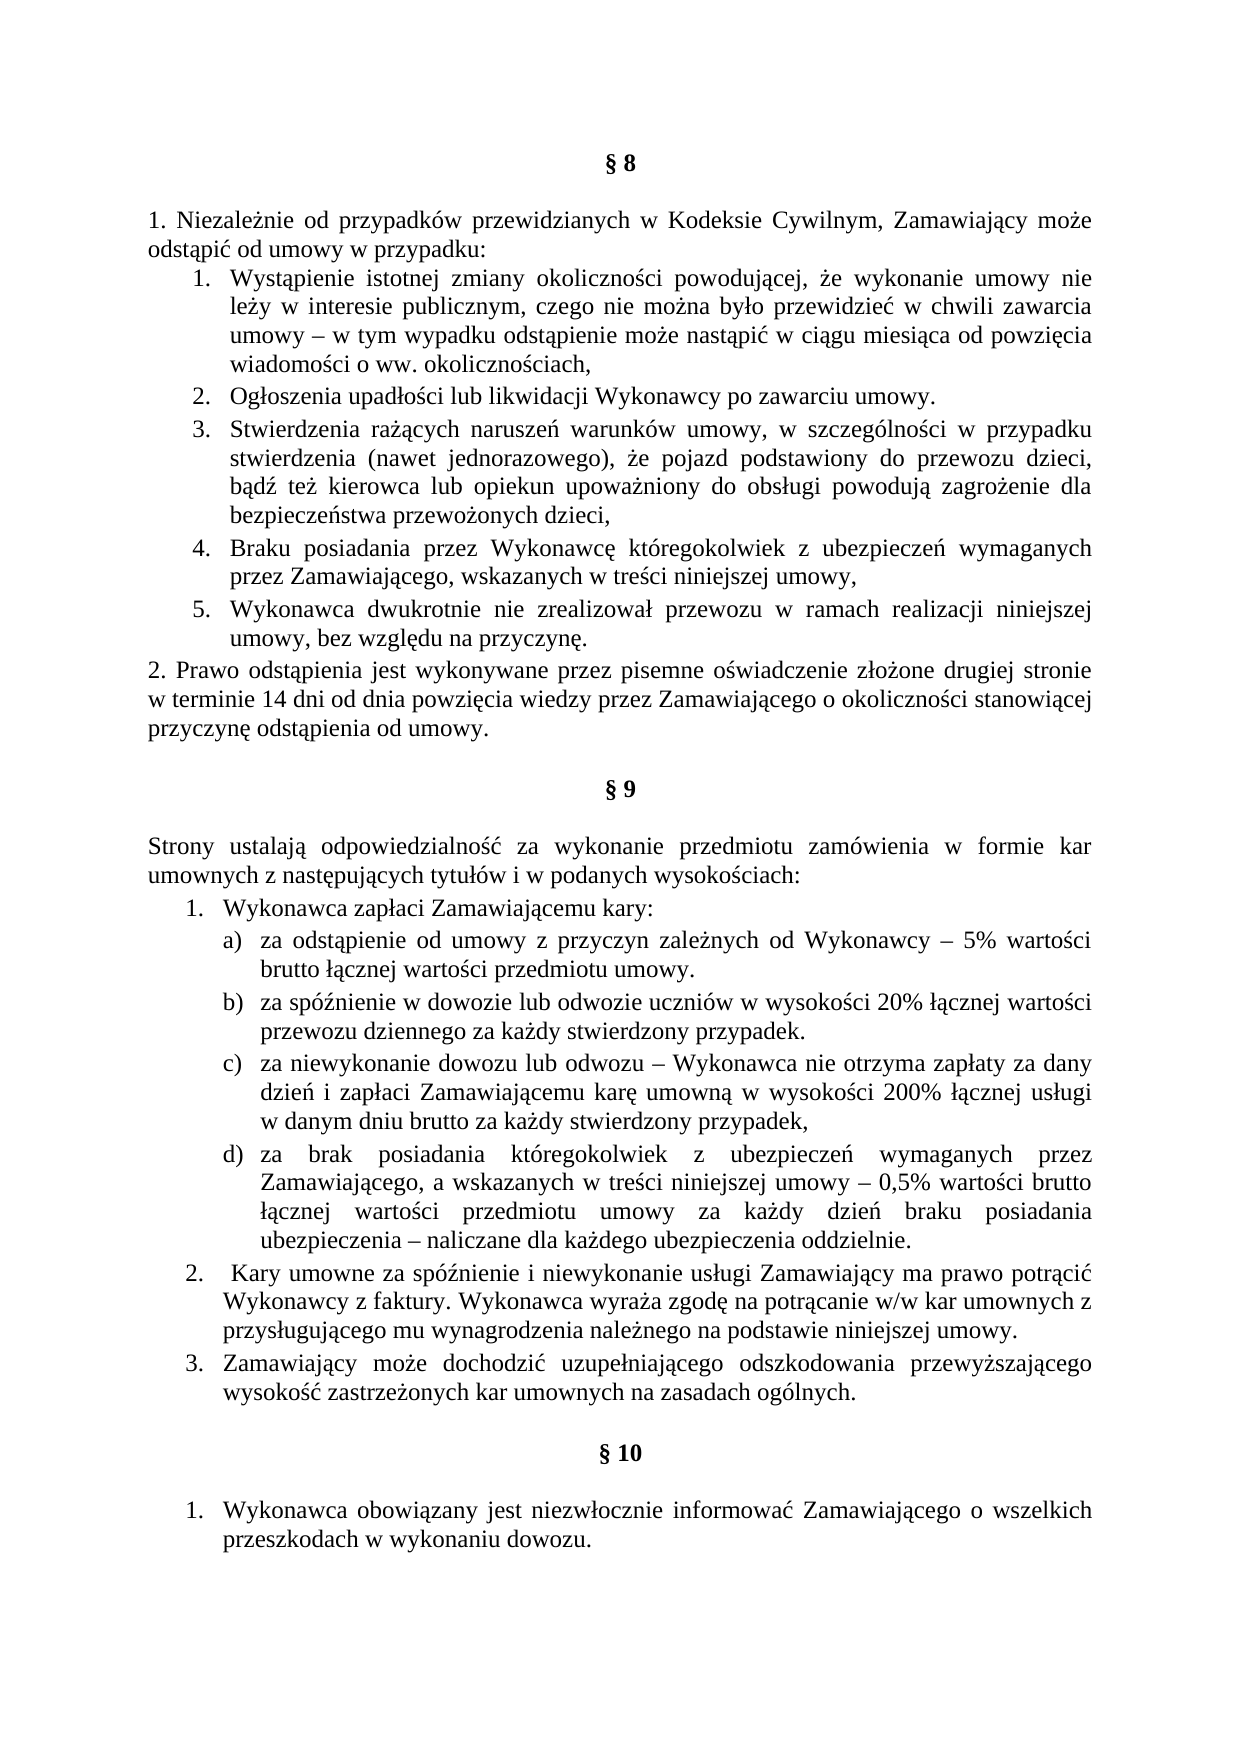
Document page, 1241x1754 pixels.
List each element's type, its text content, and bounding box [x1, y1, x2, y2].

text 1. Niezależnie od przypadków przewidzianych w Kodeksie Cywilnym, Zamawiający może odstąpić od umowy w przypadku: [148, 205, 1093, 263]
list Kary umowne za spóźnienie i niewykonanie usługi Zamawiający ma prawo potrącić Wykonawcy z faktury. Wykonawca wyraża zgodę na potrącanie w/w kar umownych z przysługującego mu wynagrodzenia należnego na podstawie niniejszej umowy. [185, 1258, 1093, 1344]
list Wykonawca dwukrotnie nie zrealizował przewozu w ramach realizacji niniejszej umowy, bez względu na przyczynę. [192, 594, 1093, 651]
list za niewykonanie dowozu lub odwozu – Wykonawca nie otrzyma zapłaty za dany dzień i zapłaci Zamawiającemu karę umowną w wysokości 200% łącznej usługi w danym dniu brutto za każdy stwierdzony przypadek, [223, 1048, 1093, 1135]
list Wystąpienie istotnej zmiany okoliczności powodującej, że wykonanie umowy nie leży w interesie publicznym, czego nie można było przewidzieć w chwili zawarcia umowy – w tym wypadku odstąpienie może nastąpić w ciągu miesiąca od powzięcia wiadomości o ww. okolicznościach, [192, 263, 1093, 378]
list Ogłoszenia upadłości lub likwidacji Wykonawcy po zawarciu umowy. [192, 381, 1093, 410]
list za spóźnienie w dowozie lub odwozie uczniów w wysokości 20% łącznej wartości przewozu dziennego za każdy stwierdzony przypadek. [223, 987, 1093, 1044]
list za odstąpienie od umowy z przyczyn zależnych od Wykonawcy – 5% wartości brutto łącznej wartości przedmiotu umowy. [223, 926, 1093, 983]
list Stwierdzenia rażących naruszeń warunków umowy, w szczególności w przypadku stwierdzenia (nawet jednorazowego), że pojazd podstawiony do przewozu dzieci, bądź też kierowca lub opiekun upoważniony do obsługi powodują zagrożenie dla bezpieczeństwa przewożonych dzieci, [192, 414, 1093, 529]
list Braku posiadania przez Wykonawcę któregokolwiek z ubezpieczeń wymaganych przez Zamawiającego, wskazanych w treści niniejszej umowy, [192, 533, 1093, 590]
list za brak posiadania któregokolwiek z ubezpieczeń wymaganych przez Zamawiającego, a wskazanych w treści niniejszej umowy – 0,5% wartości brutto łącznej wartości przedmiotu umowy za każdy dzień braku posiadania ubezpieczenia – naliczane dla każdego ubezpieczenia oddzielnie. [223, 1139, 1093, 1254]
list Zamawiający może dochodzić uzupełniającego odszkodowania przewyższającego wysokość zastrzeżonych kar umownych na zasadach ogólnych. [185, 1348, 1093, 1405]
list Wykonawca obowiązany jest niezwłocznie informować Zamawiającego o wszelkich przeszkodach w wykonaniu dowozu. [185, 1496, 1093, 1553]
text Strony ustalają odpowiedzialność za wykonanie przedmiotu zamówienia w formie kar umownych z następujących tytułów i w podanych wysokościach: [148, 831, 1093, 889]
list Wykonawca zapłaci Zamawiającemu kary: [185, 893, 1093, 922]
text § 10 [148, 1438, 1093, 1467]
text § 8 [148, 148, 1093, 176]
text 2. Prawo odstąpienia jest wykonywane przez pisemne oświadczenie złożone drugiej stronie w terminie 14 dni od dnia powzięcia wiedzy przez Zamawiającego o okoliczności stanowiącej przyczynę odstąpienia od umowy. [148, 655, 1093, 741]
text § 9 [148, 774, 1093, 803]
